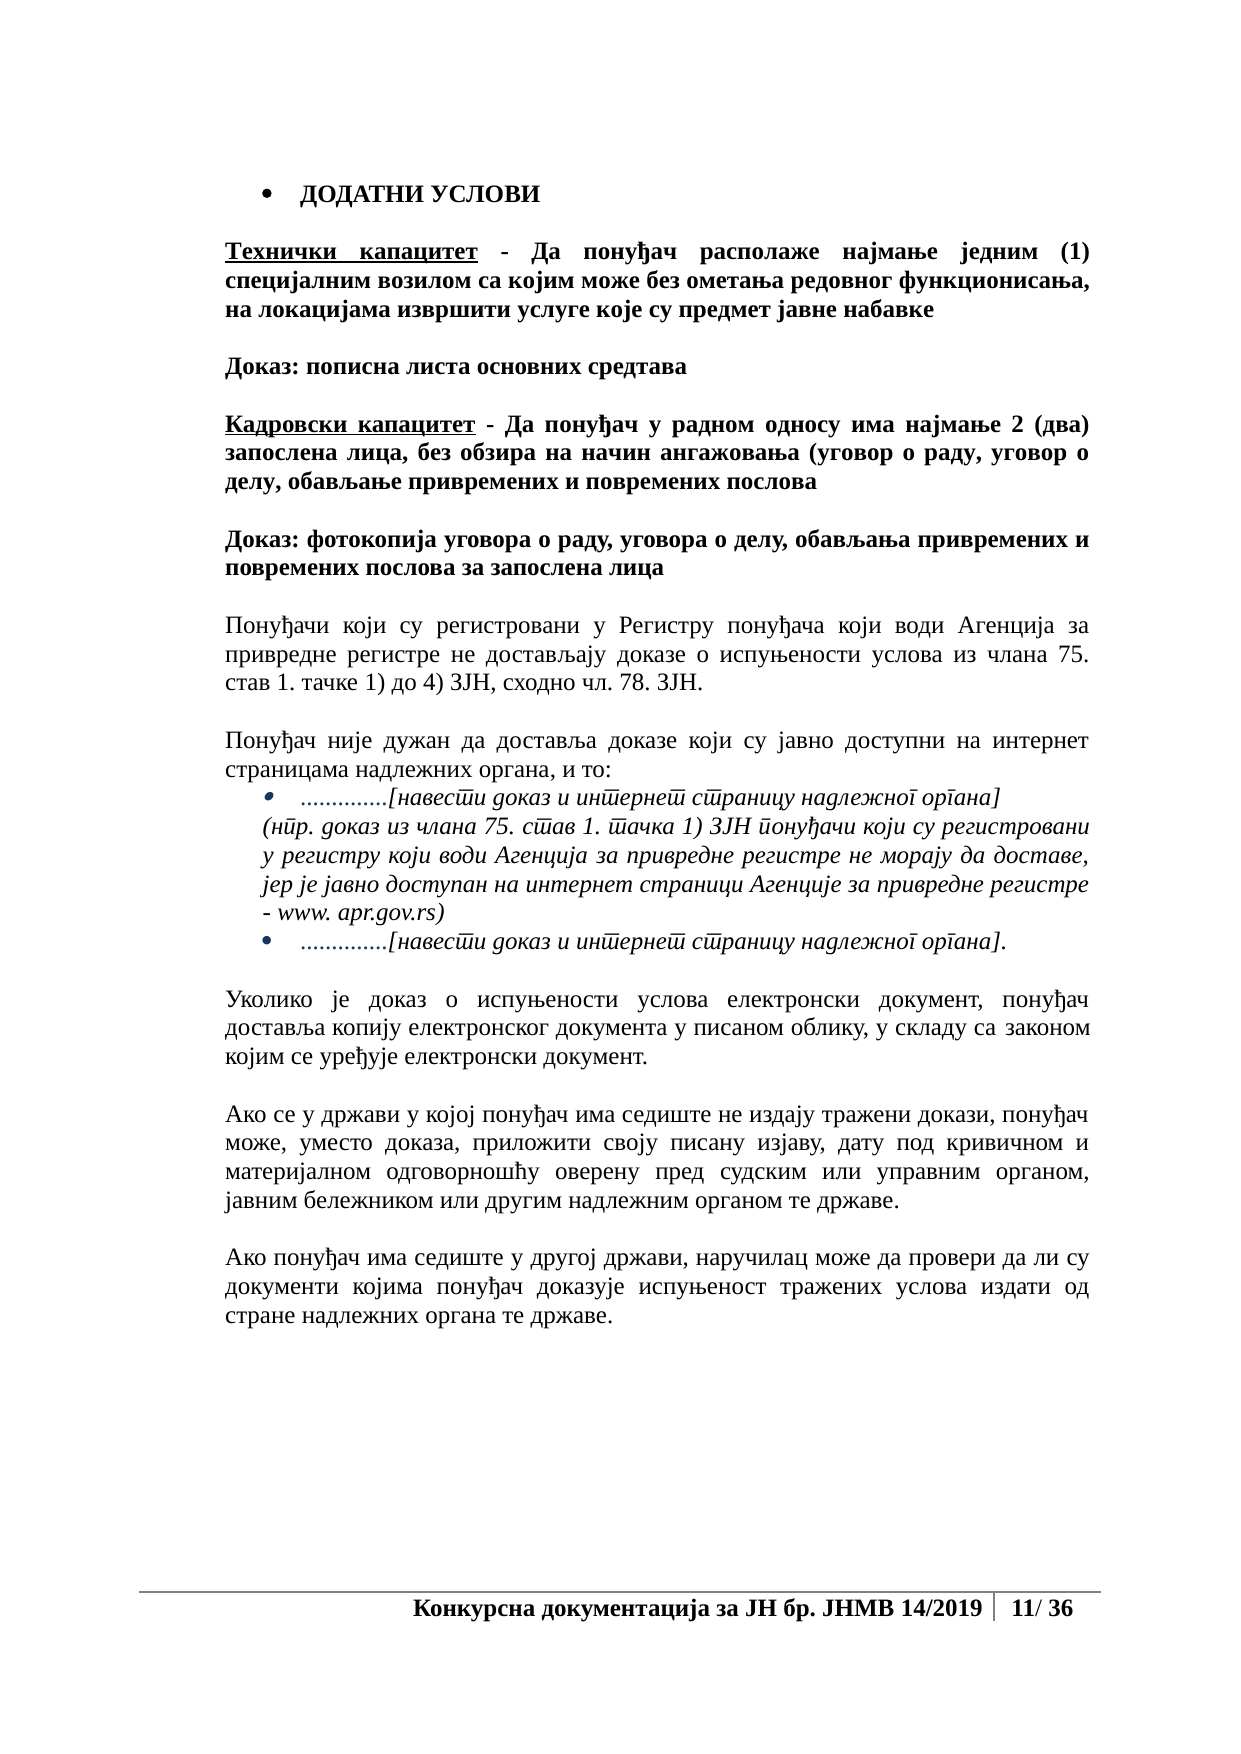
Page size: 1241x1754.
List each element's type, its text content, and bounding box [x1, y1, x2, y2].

list Технички капацитет - Да понуђач располаже најмање једним (1) специјалним возилом са којим може без ометања редовног функционисања, на локацијама извршити услуге које су предмет јавне набавке [225, 236, 1090, 322]
list ДОДАТНИ УСЛОВИ [262, 179, 1090, 207]
list (нпр. доказ из члана 75. став 1. тачка 1) ЗЈН понуђачи који су регистровани у регистру који води Агенција за привредне регистре не морају да доставе, јер је јавно доступан на интернет страници Агенције за привредне регистре - www. apr.gov.rs) [262, 811, 1090, 926]
list Доказ: фотокопија уговора о раду, уговора о делу, обављања привремених и повремених послова за запослена лица [225, 524, 1090, 581]
list Доказ: пописна листа основних средтава [225, 351, 1090, 380]
list Ако се у држави у којој понуђач има седиште не издају тражени докази, понуђач може, уместо доказа, приложити своју писану изјаву, дату под кривичном и материјалном одговорношћу оверену пред судским или управним органом, јавним бележником или другим надлежним органом те државе. [225, 1099, 1090, 1214]
list Понуђач није дужан да доставља доказе који су јавно доступни на интернет страницама надлежних органа, и то: [225, 725, 1090, 782]
list ..............[навести доказ и интернет страницу надлежног органа]. [262, 926, 1090, 955]
list ..............[навести доказ и интернет страницу надлежног органа] [262, 782, 1090, 811]
list Кадровски капацитет - Да понуђач у радном односу има најмање 2 (два) запослена лица, без обзира на начин ангажовања (уговор о раду, уговор о делу, обављање привремених и повремених послова [225, 409, 1090, 495]
list Понуђачи који су регистровани у Регистру понуђача који води Агенција за привредне регистре не достављају доказе о испуњености услова из члана 75. став 1. тачке 1) до 4) ЗЈН, сходно чл. 78. ЗЈН. [225, 610, 1090, 696]
list Ако понуђач има седиште у другој држави, наручилац може да провери да ли су документи којима понуђач доказује испуњеност тражених услова издати од стране надлежних органа те државе. [225, 1242, 1090, 1329]
list Уколико је доказ о испуњености услова електронски документ, понуђач доставља копију електронског документа у писаном облику, у складу са законом којим се уређује електронски документ. [225, 984, 1090, 1070]
